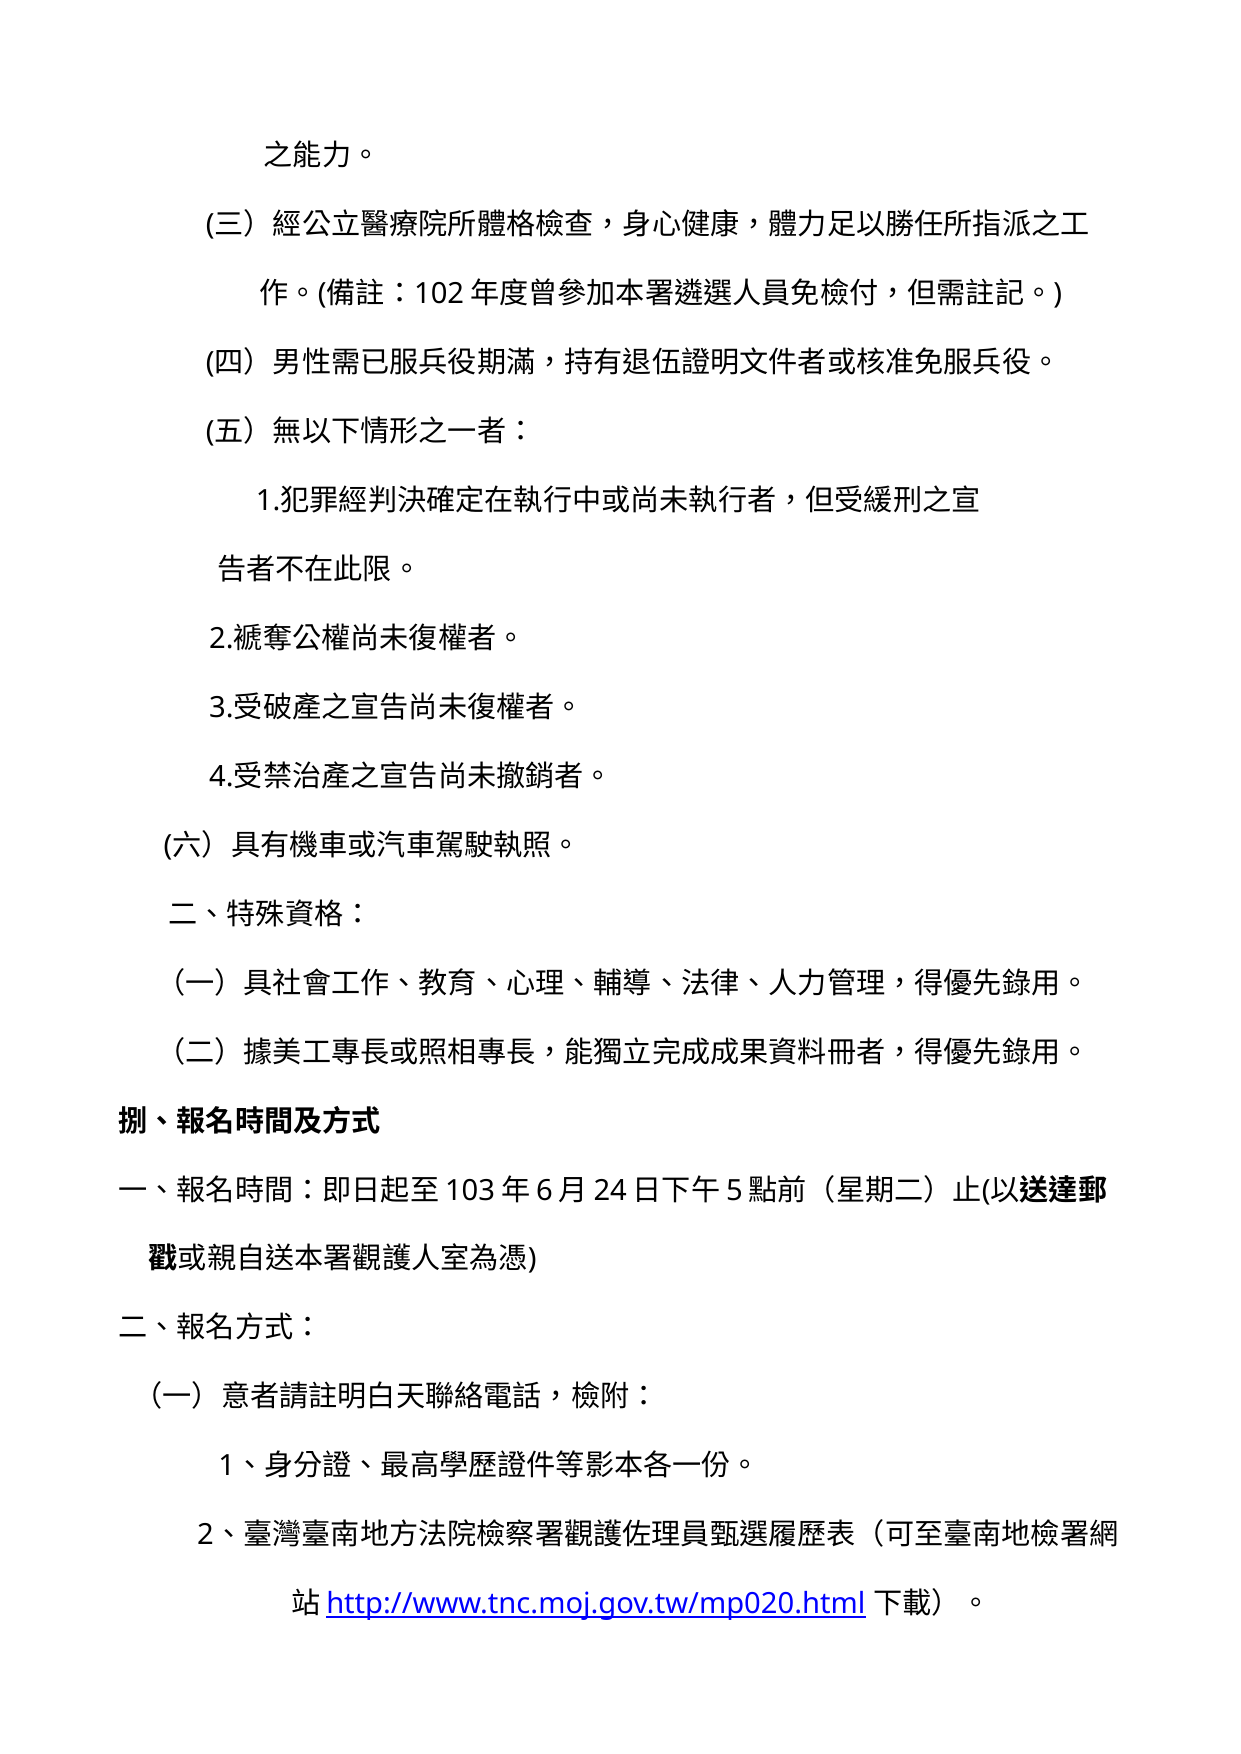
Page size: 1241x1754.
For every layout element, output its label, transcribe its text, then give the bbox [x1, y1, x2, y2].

text 一、報名時間：即日起至103年6月24日下午5點前（星期二）止(以送達郵 [118, 1153, 1122, 1222]
text 作。(備註：102年度曾參加本署遴選人員免檢付，但需註記。) [221, 256, 1122, 325]
text 3.受破產之宣告尚未復權者。 [118, 670, 1122, 739]
text 1、身分證、最高學歷證件等影本各一份。 [174, 1429, 1122, 1498]
text 4.受禁治產之宣告尚未撤銷者。 [118, 739, 1122, 808]
text 1.犯罪經判決確定在執行中或尚未執行者，但受緩刑之宣 [218, 463, 1122, 532]
text 2.褫奪公權尚未復權者。 [118, 601, 1122, 670]
text (四）男性需已服兵役期滿，持有退伍證明文件者或核准免服兵役。 [118, 325, 1122, 394]
text 捌、報名時間及方式 [118, 1084, 1122, 1153]
text 2、臺灣臺南地方法院檢察署觀護佐理員甄選履歷表（可至臺南地檢署網站http://www.tnc.moj.gov.tw/mp020.html 下載）。 [174, 1498, 1122, 1636]
text 之能力。 [218, 118, 1122, 187]
text 告者不在此限。 [118, 532, 1122, 601]
text 戳或親自送本署觀護人室為憑) [118, 1222, 1122, 1291]
text (五）無以下情形之一者： [118, 394, 1122, 463]
text (三）經公立醫療院所體格檢查，身心健康，體力足以勝任所指派之工 [118, 187, 1122, 256]
text （二）據美工專長或照相專長，能獨立完成成果資料冊者，得優先錄用。 [118, 1015, 1122, 1084]
text (六）具有機車或汽車駕駛執照。 [118, 808, 1122, 877]
text 二、特殊資格： [168, 877, 1122, 946]
text （一）意者請註明白天聯絡電話，檢附： [118, 1360, 1122, 1429]
text 二、報名方式： [118, 1291, 1122, 1360]
text （一）具社會工作、教育、心理、輔導、法律、人力管理，得優先錄用。 [118, 946, 1122, 1015]
